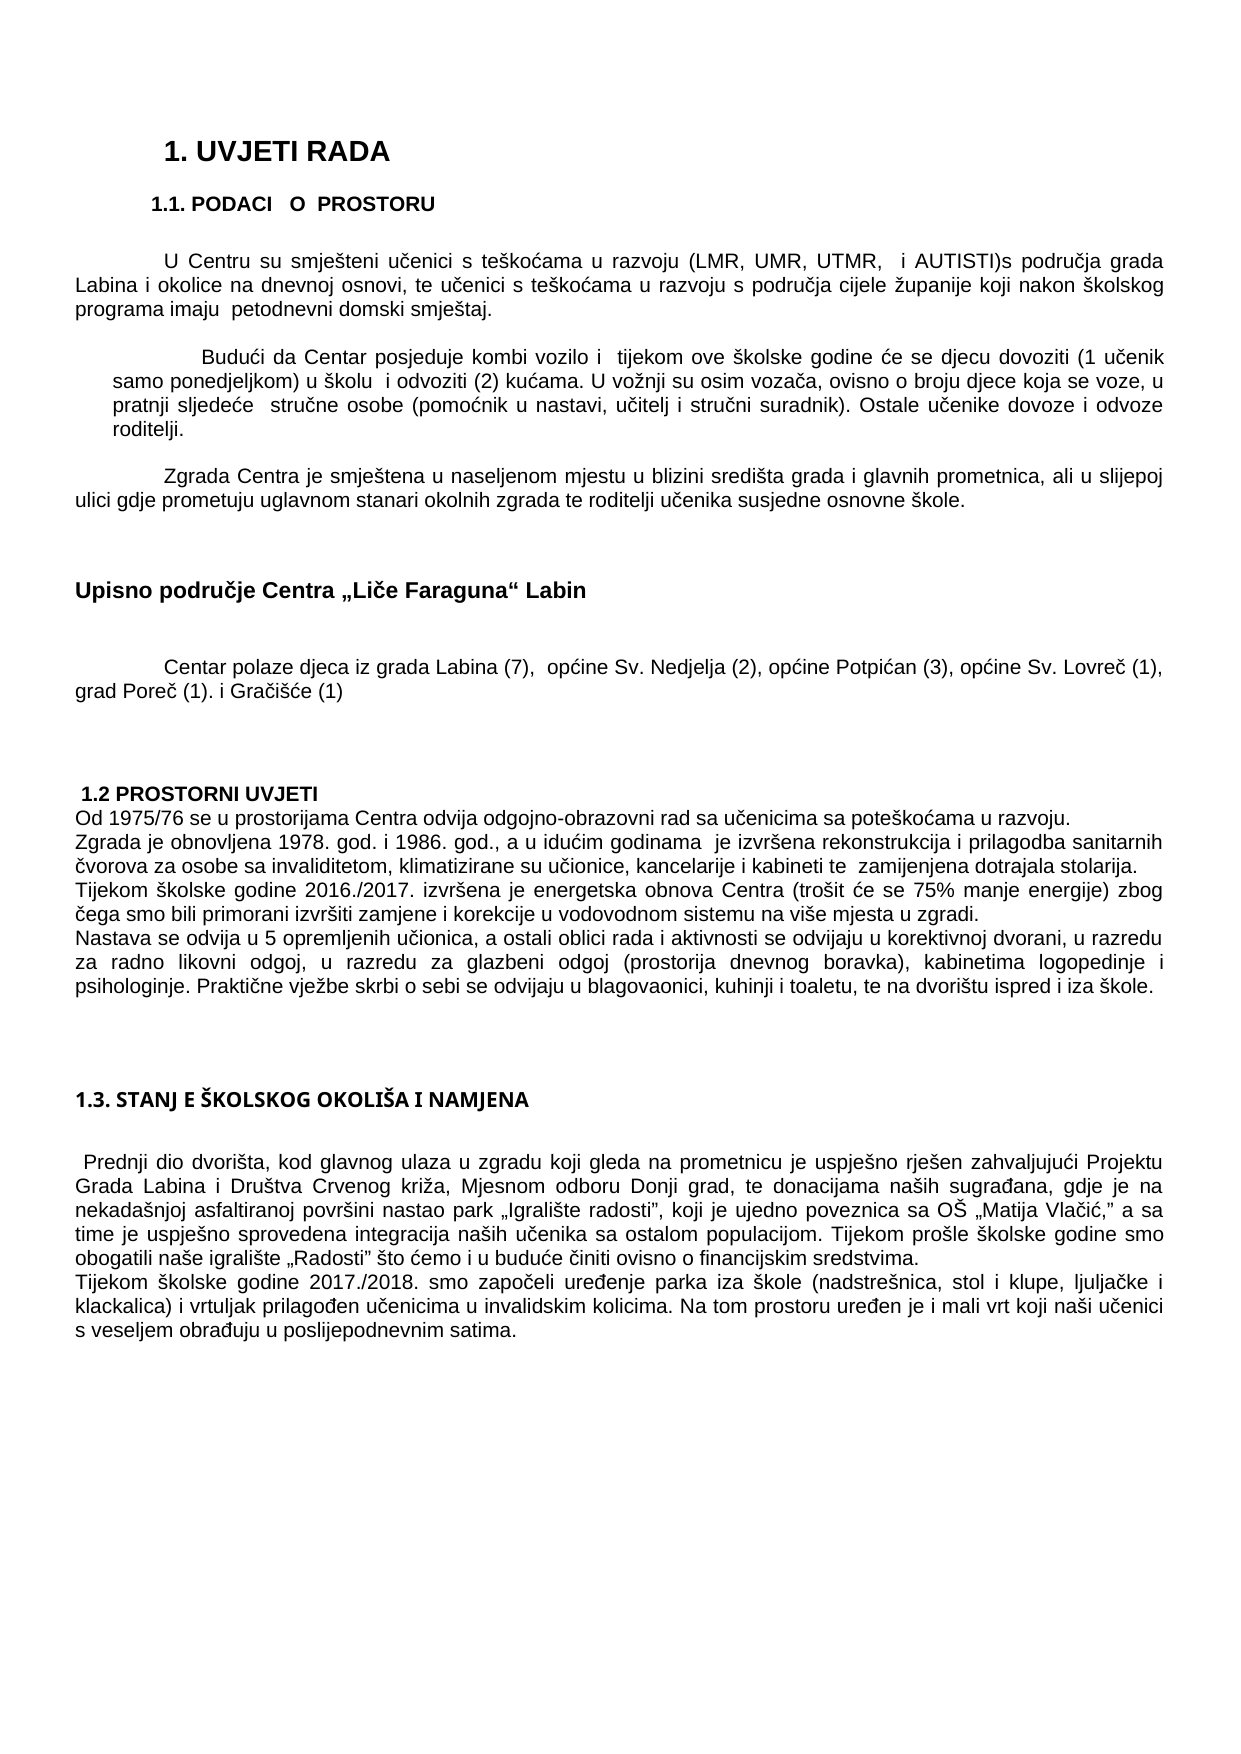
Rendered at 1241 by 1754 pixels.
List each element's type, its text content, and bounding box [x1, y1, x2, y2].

text Upisno područje Centra „Liče Faraguna“ Labin [75, 577, 1165, 604]
subtitle 1.1. PODACI O PROSTORU [75, 192, 1165, 216]
text Tijekom školske godine 2016./2017. izvršena je energetska obnova Centra (trošit će se 75% manje energije) zbog čega smo bili primorani izvršiti zamjene i korekcije u vodovodnom sistemu na više mjesta u zgradi. [75, 878, 1165, 926]
text Nastava se odvija u 5 opremljenih učionica, a ostali oblici rada i aktivnosti se odvijaju u korektivnoj dvorani, u razredu za radno likovni odgoj, u razredu za glazbeni odgoj (prostorija dnevnog boravka), kabinetima logopedinje i psihologinje. Praktične vježbe skrbi o sebi se odvijaju u blagovaonici, kuhinji i toaletu, te na dvorištu ispred i iza škole. [75, 926, 1165, 998]
text 1.3. STANJ E ŠKOLSKOG OKOLIŠA I NAMJENA [75, 1085, 1165, 1114]
text Zgrada Centra je smještena u naseljenom mjestu u blizini središta grada i glavnih prometnica, ali u slijepoj ulici gdje prometuju uglavnom stanari okolnih zgrada te roditelji učenika susjedne osnovne škole. [75, 464, 1165, 512]
text Zgrada je obnovljena 1978. god. i 1986. god., a u idućim godinama je izvršena rekonstrukcija i prilagodba sanitarnih čvorova za osobe sa invaliditetom, klimatizirane su učionice, kancelarije i kabineti te zamijenjena dotrajala stolarija. [75, 830, 1165, 878]
text Od 1975/76 se u prostorijama Centra odvija odgojno-obrazovni rad sa učenicima sa poteškoćama u razvoju. [75, 806, 1165, 830]
subtitle 1. UVJETI RADA [75, 133, 1165, 167]
text U Centru su smješteni učenici s teškoćama u razvoju (LMR, UMR, UTMR, i AUTISTI)s područja grada Labina i okolice na dnevnoj osnovi, te učenici s teškoćama u razvoju s područja cijele županije koji nakon školskog programa imaju petodnevni domski smještaj. [75, 249, 1165, 321]
text Prednji dio dvorišta, kod glavnog ulaza u zgradu koji gleda na prometnicu je uspješno rješen zahvaljujući Projektu Grada Labina i Društva Crvenog križa, Mjesnom odboru Donji grad, te donacijama naših sugrađana, gdje je na nekadašnjoj asfaltiranoj površini nastao park „Igralište radosti”, koji je ujedno poveznica sa OŠ „Matija Vlačić,” a sa time je uspješno sprovedena integracija naših učenika sa ostalom populacijom. Tijekom prošle školske godine smo obogatili naše igralište „Radosti” što ćemo i u buduće činiti ovisno o financijskim sredstvima. [75, 1150, 1165, 1270]
text 1.2 PROSTORNI UVJETI [75, 782, 1165, 806]
text Budući da Centar posjeduje kombi vozilo i tijekom ove školske godine će se djecu dovoziti (1 učenik samo ponedjeljkom) u školu i odvoziti (2) kućama. U vožnji su osim vozača, ovisno o broju djece koja se voze, u pratnji sljedeće stručne osobe (pomoćnik u nastavi, učitelj i stručni suradnik). Ostale učenike dovoze i odvoze roditelji. [112, 344, 1165, 440]
text Tijekom školske godine 2017./2018. smo započeli uređenje parka iza škole (nadstrešnica, stol i klupe, ljuljačke i klackalica) i vrtuljak prilagođen učenicima u invalidskim kolicima. Na tom prostoru uređen je i mali vrt koji naši učenici s veseljem obrađuju u poslijepodnevnim satima. [75, 1270, 1165, 1342]
text Centar polaze djeca iz grada Labina (7), općine Sv. Nedjelja (2), općine Potpićan (3), općine Sv. Lovreč (1), grad Poreč (1). i Gračišće (1) [75, 655, 1165, 703]
